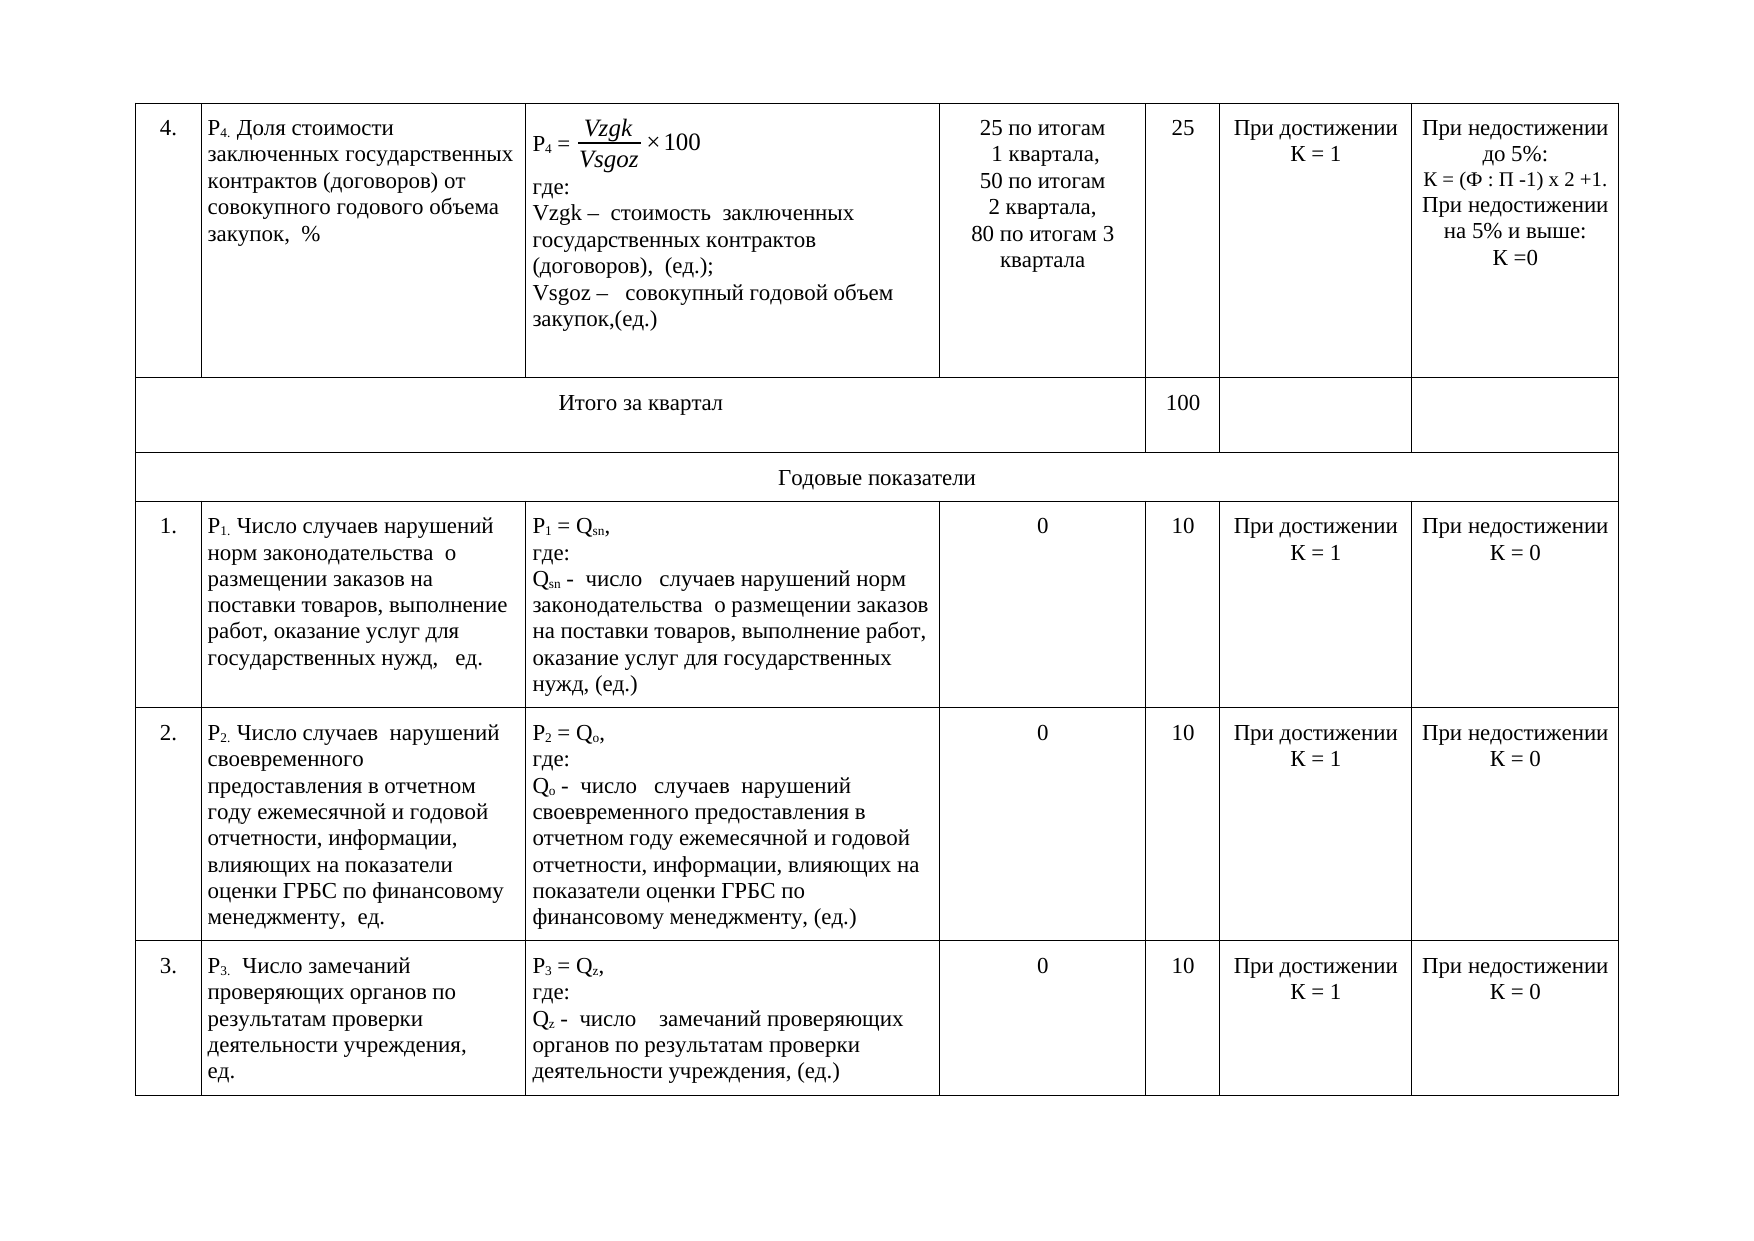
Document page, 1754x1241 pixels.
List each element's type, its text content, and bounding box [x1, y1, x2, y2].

table_cell [1412, 378, 1618, 452]
table_cell 10 [1146, 708, 1219, 940]
table_cell P3. Число замечаний проверяющих органов по результатам проверки деятельности учреждения, ед. [202, 941, 525, 1094]
table_cell 0 [940, 941, 1145, 1094]
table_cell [1412, 941, 1618, 1094]
table_cell 0 [940, 708, 1145, 940]
table_cell P4 = где: Vzgk – стоимость заключенных государственных контрактов (договоров), (ед.); Vsgoz – совокупный годовой объем закупок,(ед.) [526, 104, 939, 377]
table_cell 100 [1146, 378, 1219, 452]
table_cell P1 = Qsn, где: Qsn - число случаев нарушений норм законодательства о размещении заказов на поставки товаров, выполнение работ, оказание услуг для государственных нужд, (ед.) [526, 502, 939, 707]
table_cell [1220, 941, 1411, 1094]
table_cell P2 = Qo, где: Qo - число случаев нарушений своевременного предоставления в отчетном году ежемесячной и годовой отчетности, информации, влияющих на показатели оценки ГРБС по финансовому менеджменту, (ед.) [526, 708, 939, 940]
table_cell При недостижении К = 0 [1412, 708, 1618, 940]
table_cell При достижении К = 1 [1220, 502, 1411, 707]
table_cell P3 = Qz, где: Qz - число замечаний проверяющих органов по результатам проверки деятельности учреждения, (ед.) [526, 941, 939, 1094]
table_cell Годовые показатели [136, 453, 1618, 501]
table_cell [1220, 104, 1411, 377]
table_cell 25 [1146, 104, 1219, 377]
table_cell 10 [1146, 502, 1219, 707]
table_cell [1412, 104, 1618, 377]
table_cell 0 [940, 502, 1145, 707]
table_cell Итого за квартал [136, 378, 1145, 452]
table_cell 4. [136, 104, 201, 377]
table_cell При недостижении К = 0 [1412, 502, 1618, 707]
table_cell 1. [136, 502, 201, 707]
table_cell P4. Доля стоимости заключенных государственных контрактов (договоров) от совокупного годового объема закупок, % [202, 104, 525, 377]
table_cell 25 по итогам 1 квартала, 50 по итогам 2 квартала, 80 по итогам 3 квартала [940, 104, 1145, 377]
table_cell 10 [1146, 941, 1219, 1094]
table_cell 2. [136, 708, 201, 940]
table_cell P1. Число случаев нарушений норм законодательства о размещении заказов на поставки товаров, выполнение работ, оказание услуг для государственных нужд, ед. [202, 502, 525, 707]
table_cell P2. Число случаев нарушений своевременного предоставления в отчетном году ежемесячной и годовой отчетности, информации, влияющих на показатели оценки ГРБС по финансовому менеджменту, ед. [202, 708, 525, 940]
table_cell При достижении К = 1 [1220, 708, 1411, 940]
table_cell 3. [136, 941, 201, 1094]
table_cell [1220, 378, 1411, 452]
